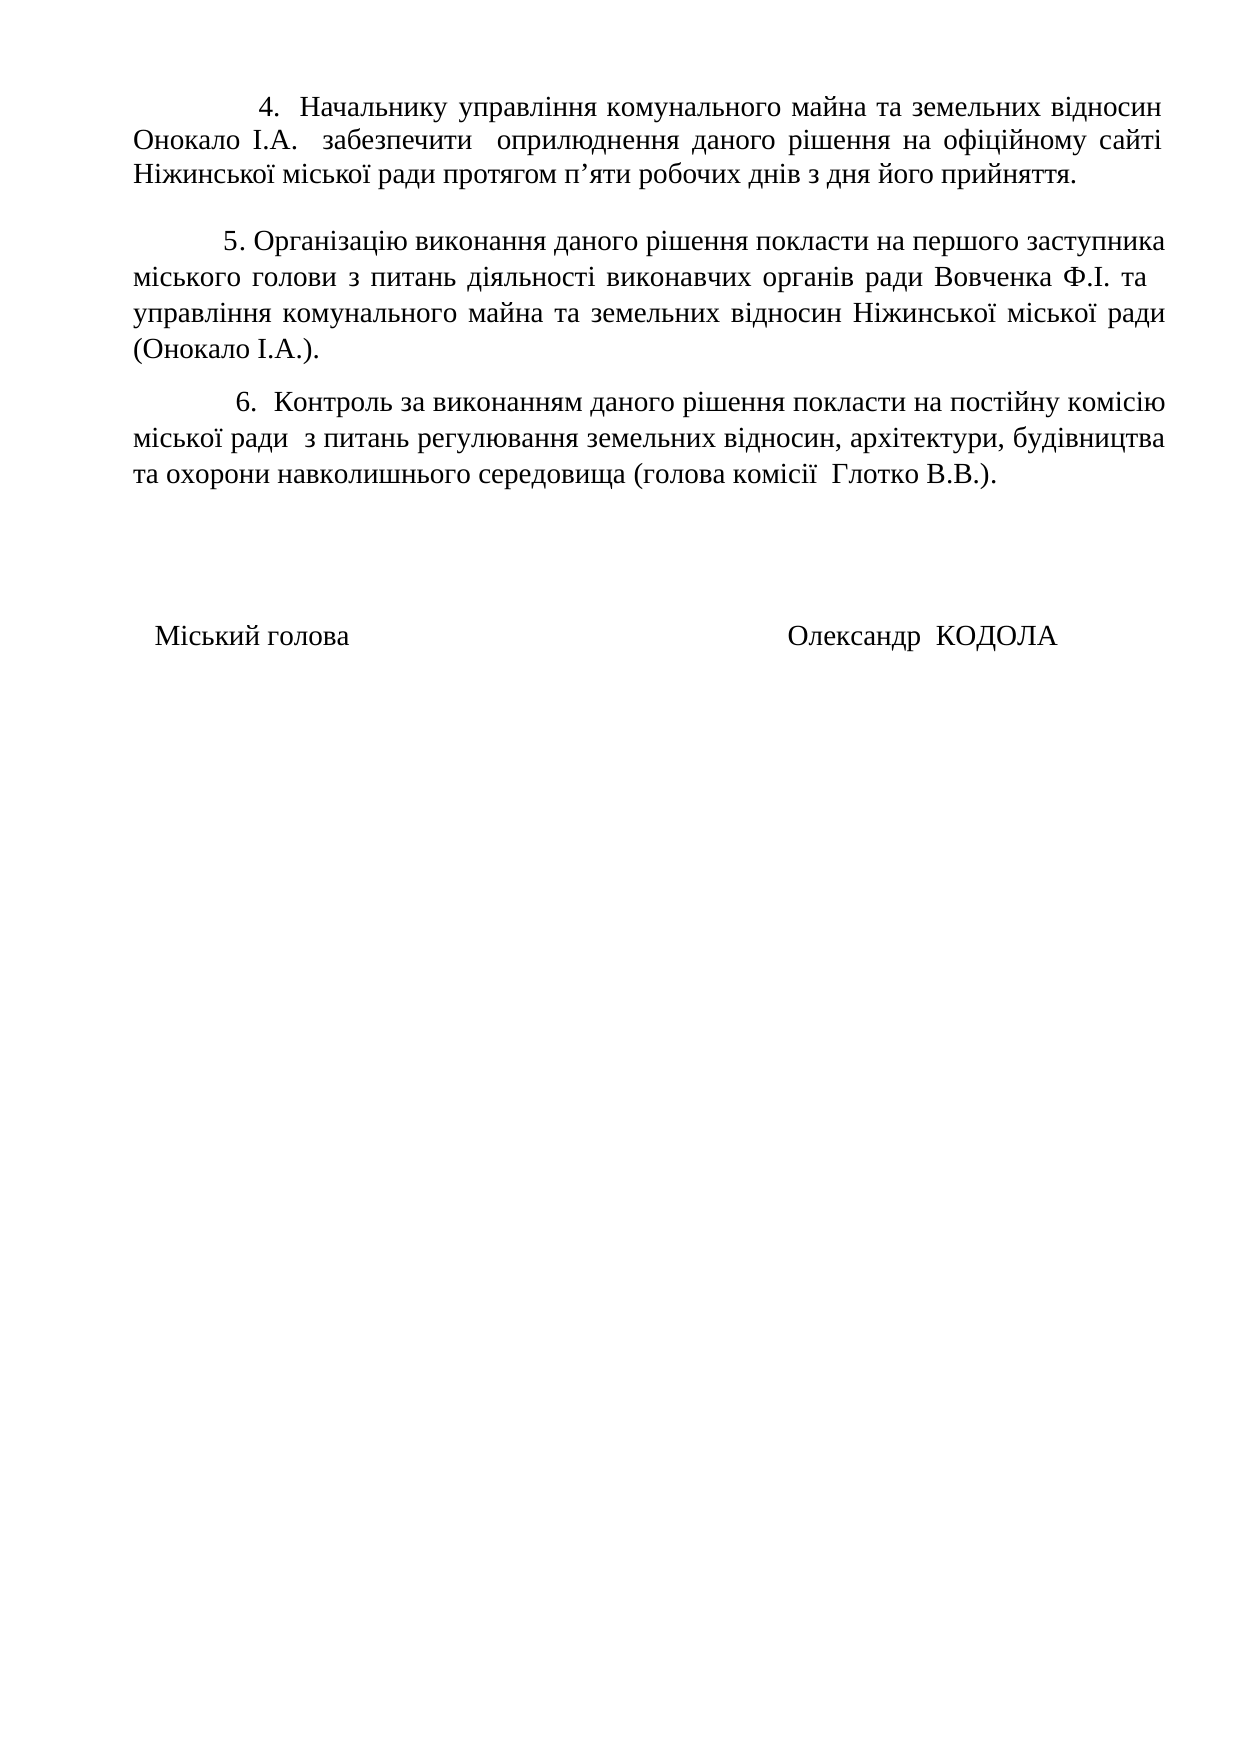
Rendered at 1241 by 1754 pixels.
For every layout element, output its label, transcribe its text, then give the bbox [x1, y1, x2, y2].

text 4. Начальнику управління комунального майна та земельних відносин Онокало І.А. забезпечити оприлюднення даного рішення на офіційному сайті Ніжинської міської ради протягом п’яти робочих днів з дня його прийняття. [103, 89, 1163, 189]
text 5. Організацію виконання даного рішення покласти на першого заступника міського голови з питань діяльності виконавчих органів ради Вовченка Ф.І. та управління комунального майна та земельних відносин Ніжинської міської ради (Онокало І.А.). [103, 223, 1167, 365]
text Міський голова Олександр КОДОЛА [103, 618, 1167, 651]
text 6. Контроль за виконанням даного рішення покласти на постійну комісію міської ради з питань регулювання земельних відносин, архітектури, будівництва та охорони навколишнього середовища (голова комісії Глотко В.В.). [103, 384, 1167, 490]
